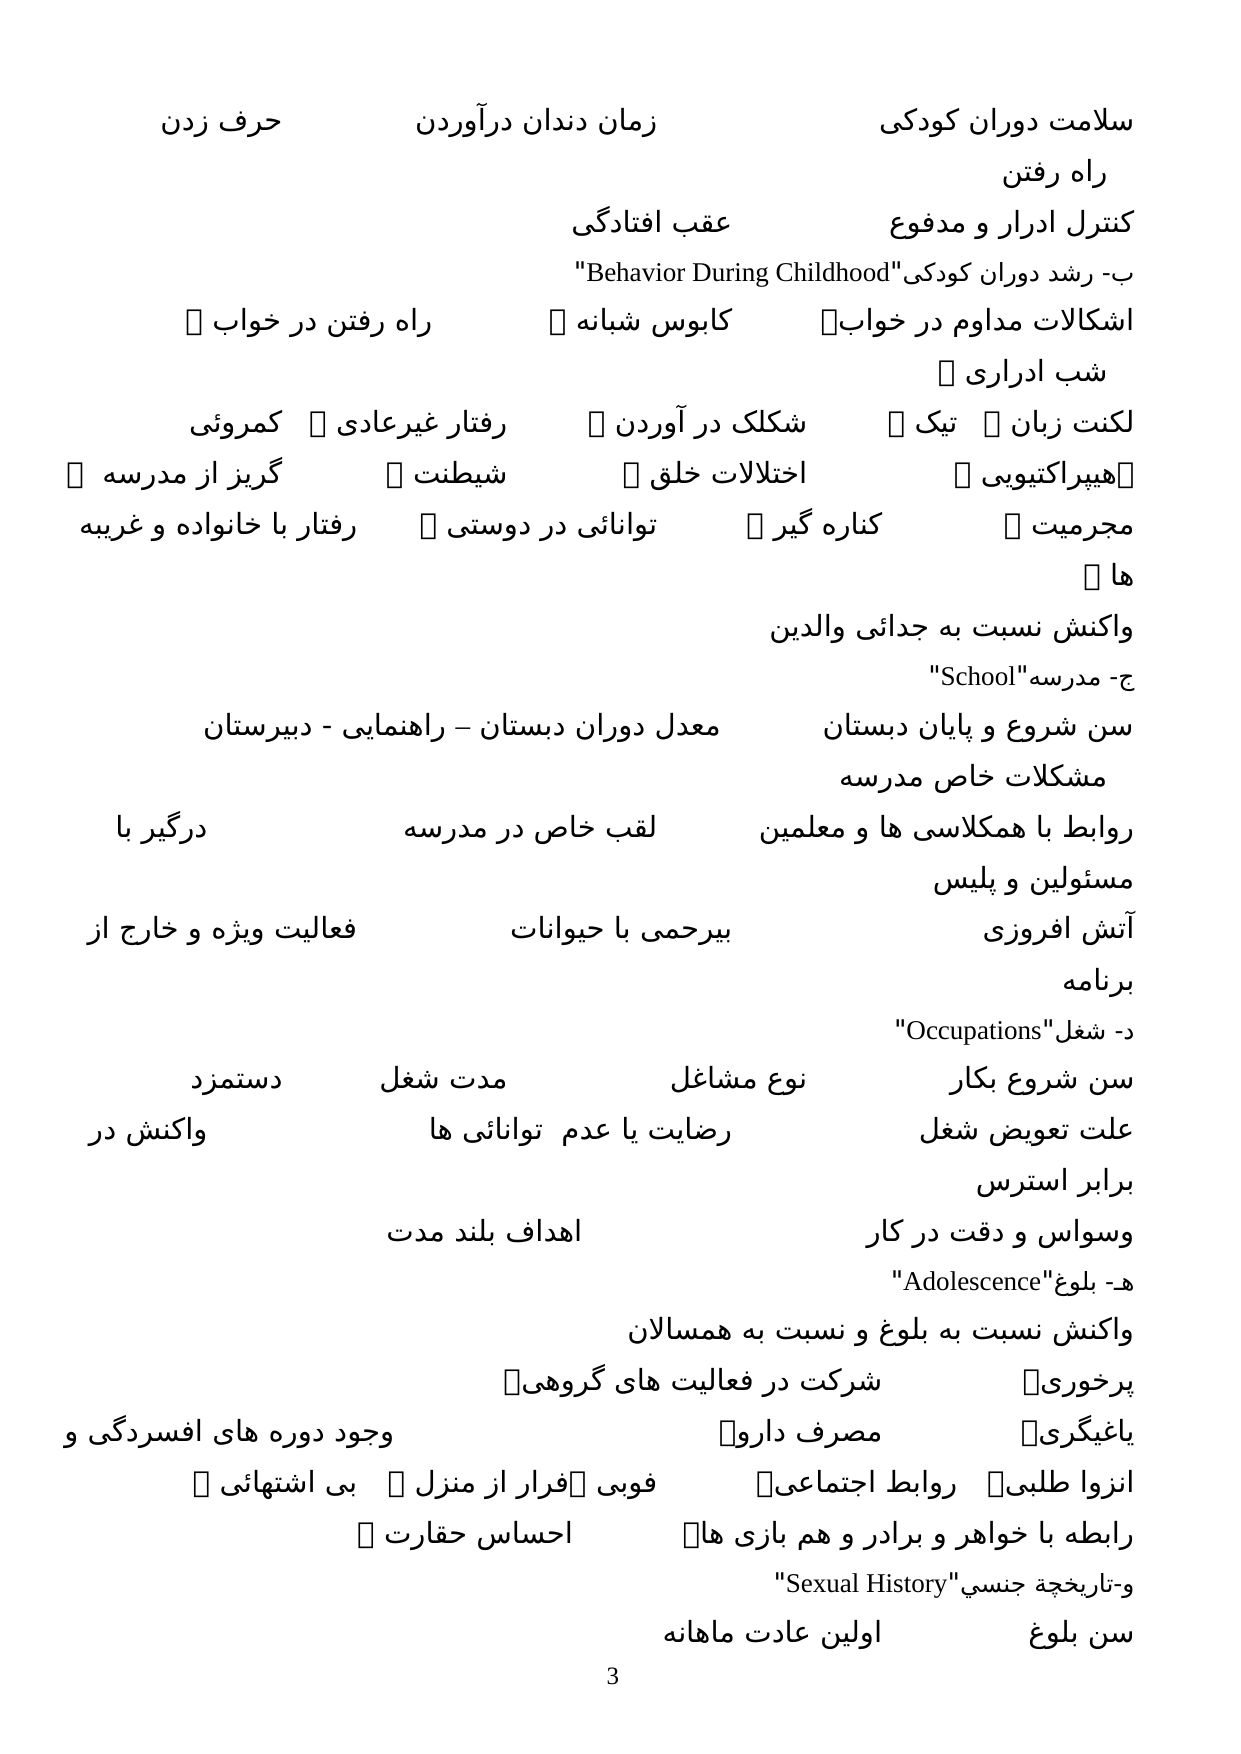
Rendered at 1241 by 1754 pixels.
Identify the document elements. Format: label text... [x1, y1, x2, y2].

text اشکالات مداوم در خواب کابوس شبانه راه رفتن در خواب شب ادراری [62, 304, 1134, 389]
text کنترل ادرار و مدفوع عقب افتادگی [62, 205, 1134, 239]
text یاغیگری مصرف دارو وجود دوره های افسردگی و انزوا طلبی روابط اجتماعی فوبی فرار از منزل بی اشتهائی [62, 1414, 1134, 1499]
text واکنش نسبت به جدائی والدین [62, 609, 1134, 643]
text علت تعویض شغل رضایت يا عدم توانائی ها واکنش در برابر استرس [62, 1112, 1134, 1197]
text ب- رشد دوران کودکی"Behavior During Childhood" [62, 256, 1134, 288]
text سن بلوغ اولین عادت ماهانه [62, 1615, 1134, 1649]
text مجرمیت کناره گیر توانائی در دوستی رفتار با خانواده و غریبه ها [62, 507, 1134, 592]
text سن شروع و پایان دبستان معدل دوران دبستان – راهنمایی - دبیرستان مشکلات خاص مدرسه [62, 708, 1134, 793]
text واکنش نسبت به بلوغ و نسبت به همسالان [62, 1313, 1134, 1347]
text پرخوری شرکت در فعالیت های گروهی [62, 1364, 1134, 1398]
text روابط با همکلاسی ها و معلمین لقب خاص در مدرسه درگیر با مسئولین و پلیس [62, 810, 1134, 895]
text هـ- بلوغ"Adolescence" [62, 1265, 1134, 1297]
text ج- مدرسه"School" [62, 660, 1134, 692]
text سلامت دوران کودکی زمان دندان درآوردن حرف زدن راه رفتن [62, 103, 1134, 188]
text لکنت زبان تیک شکلک در آوردن رفتار غیرعادی کمروئی هيپراکتیویی اختلالات خلق شیطنت گریز از مدرسه [62, 406, 1134, 491]
text سن شروع بکار نوع مشاغل مدت شغل دستمزد [62, 1061, 1134, 1095]
text آتش افروزی بیرحمی با حیوانات فعالیت ویژه و خارج از برنامه [62, 912, 1134, 997]
text وسواس و دقت در کار اهداف بلند مدت [62, 1214, 1134, 1248]
text د- شغل"Occupations" [62, 1014, 1134, 1046]
text و-تاريخچة جنسي"Sexual History" [62, 1567, 1134, 1599]
text رابطه با خواهر و برادر و هم بازی ها احساس حقارت [62, 1516, 1134, 1550]
